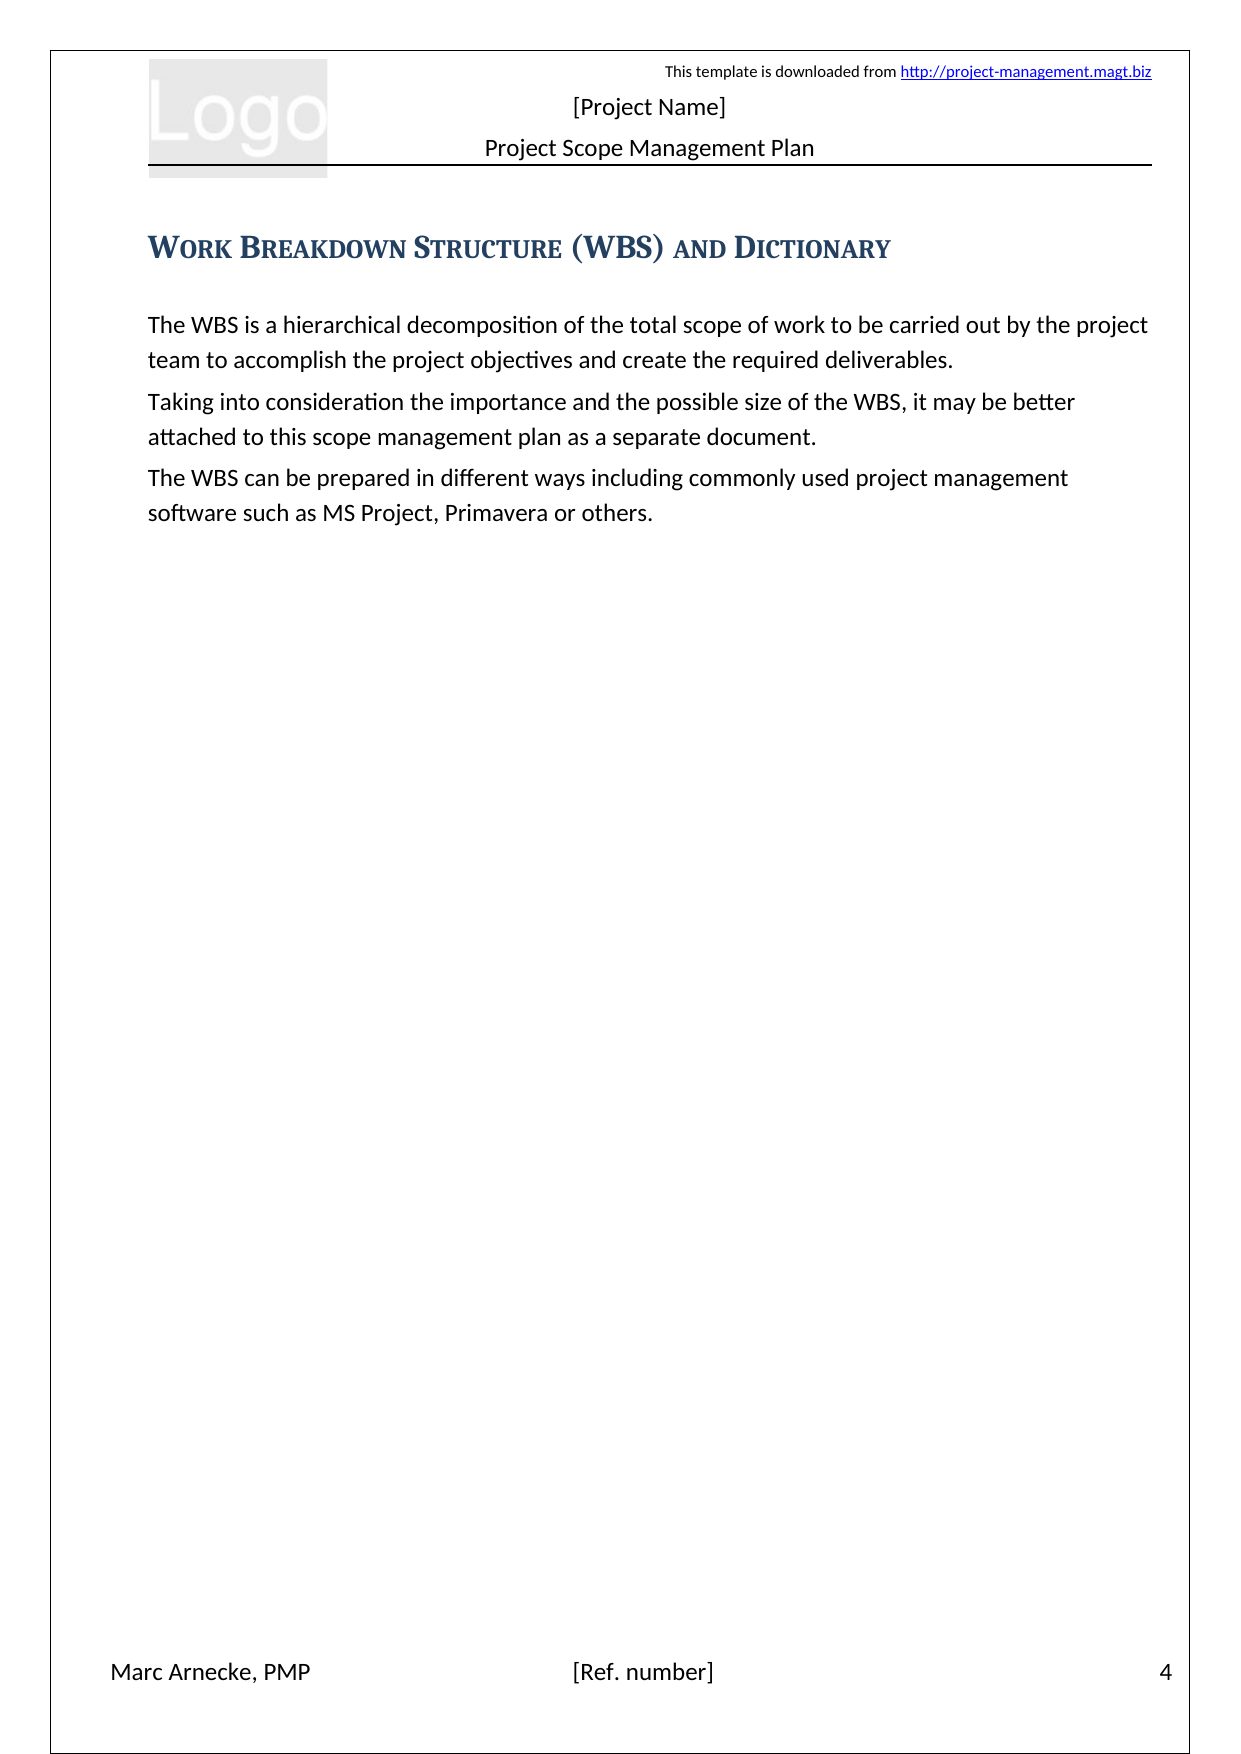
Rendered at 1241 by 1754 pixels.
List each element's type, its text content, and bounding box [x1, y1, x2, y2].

picture [149, 166, 328, 178]
text The WBS can be prepared in different ways including commonly used project management software such as MS Project, Primavera or others. [148, 462, 1152, 528]
subtitle Work Breakdown Structure (WBS) and Dictionary [148, 228, 1152, 266]
picture [149, 59, 328, 164]
text The WBS is a hierarchical decomposition of the total scope of work to be carried out by the project team to accomplish the project objectives and create the required deliverables. [148, 310, 1152, 375]
text Taking into consideration the importance and the possible size of the WBS, it may be better attached to this scope management plan as a separate document. [148, 386, 1152, 451]
